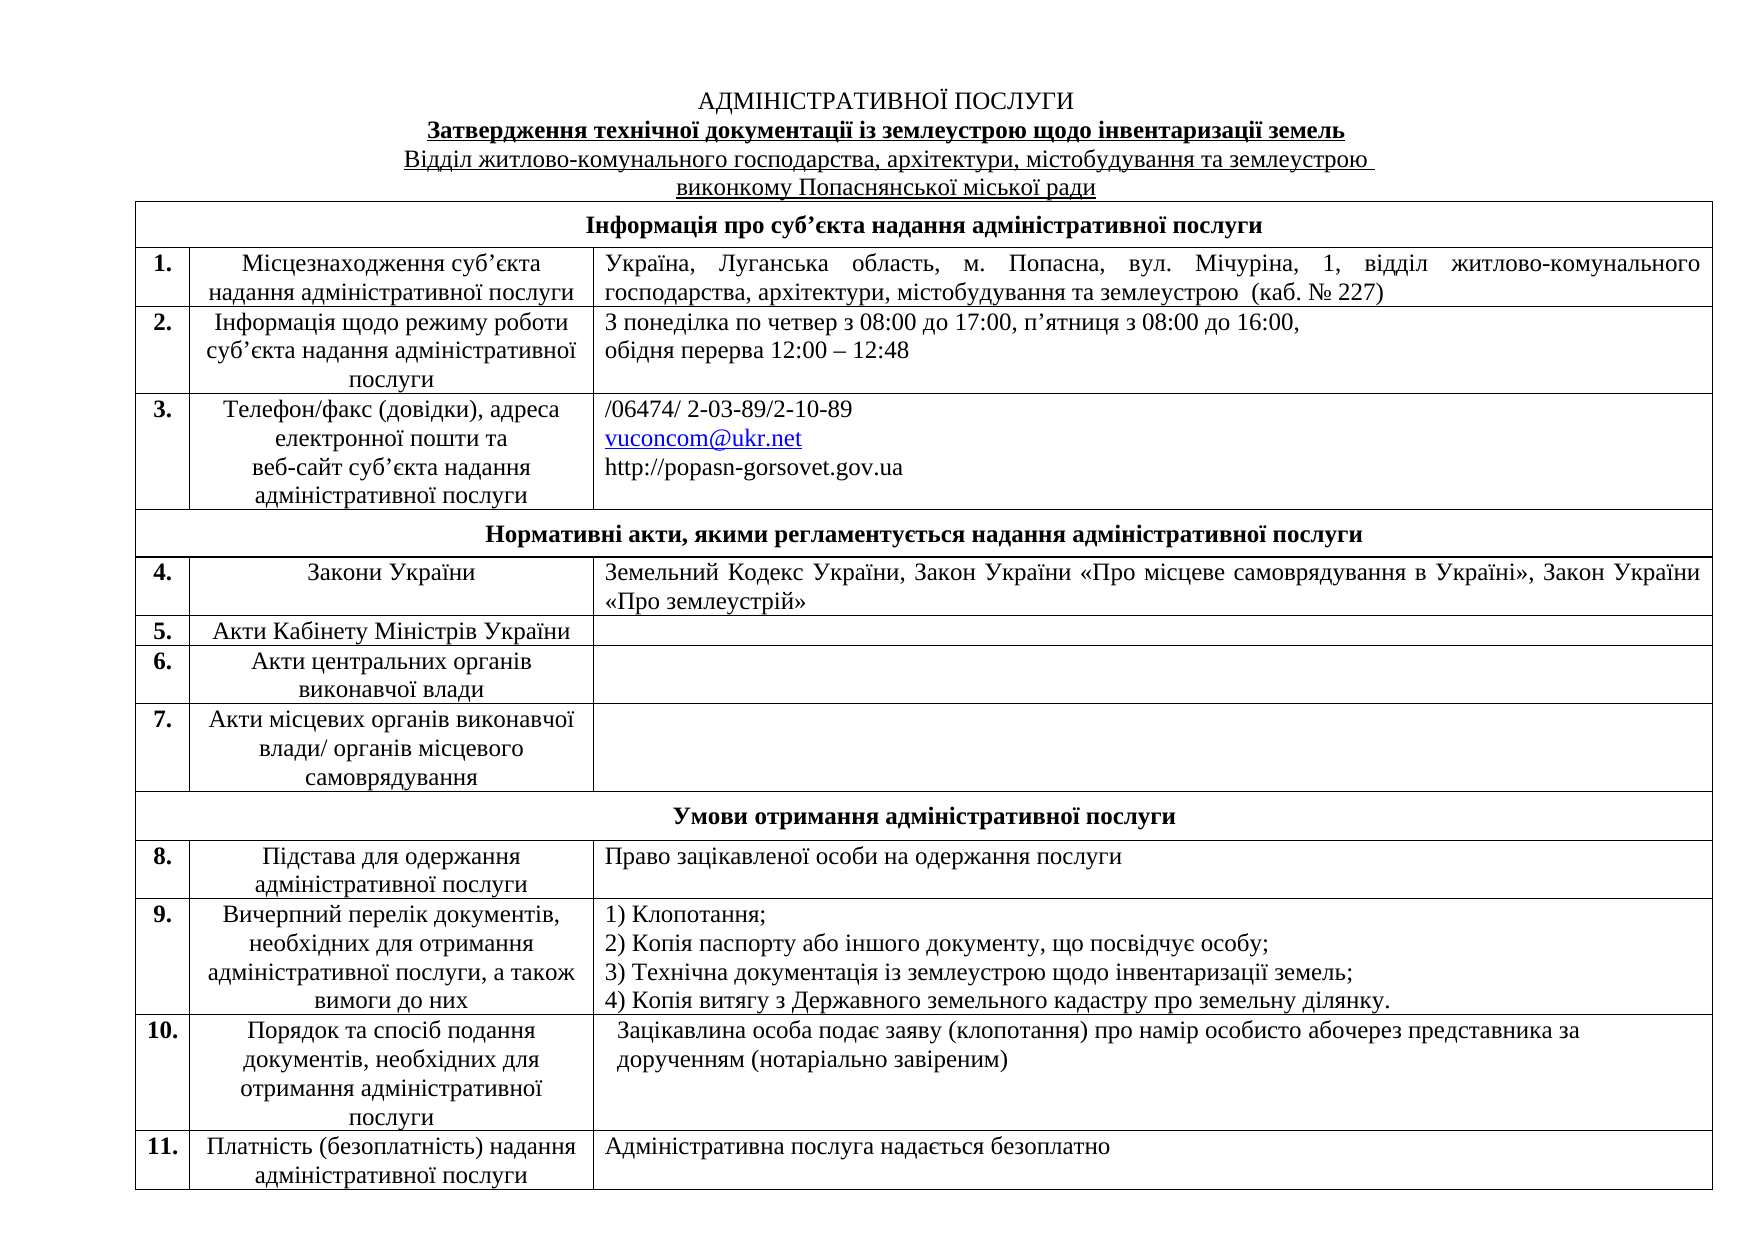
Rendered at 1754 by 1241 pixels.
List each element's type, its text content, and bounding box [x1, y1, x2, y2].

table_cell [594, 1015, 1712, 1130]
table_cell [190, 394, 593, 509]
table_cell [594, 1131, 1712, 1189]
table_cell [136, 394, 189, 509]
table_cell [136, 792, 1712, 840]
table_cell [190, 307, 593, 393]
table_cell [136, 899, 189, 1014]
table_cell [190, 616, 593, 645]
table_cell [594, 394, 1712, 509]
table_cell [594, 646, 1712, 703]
text виконкому Попаснянської міської ради [89, 172, 1683, 201]
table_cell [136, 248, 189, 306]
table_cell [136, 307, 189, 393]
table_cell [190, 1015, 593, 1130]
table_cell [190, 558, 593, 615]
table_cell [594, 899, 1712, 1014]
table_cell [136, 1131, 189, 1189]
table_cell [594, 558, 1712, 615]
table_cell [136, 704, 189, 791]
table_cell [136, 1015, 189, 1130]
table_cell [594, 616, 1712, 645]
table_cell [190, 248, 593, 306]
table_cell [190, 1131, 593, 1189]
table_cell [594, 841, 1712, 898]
text адміністративної послуги [89, 86, 1683, 115]
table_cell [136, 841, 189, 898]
text Відділ житлово-комунального господарства, архітектури, містобудування та землеустрою [89, 144, 1683, 172]
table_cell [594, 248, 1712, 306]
text Затвердження технічної документації із землеустрою щодо інвентаризації земель [89, 115, 1683, 144]
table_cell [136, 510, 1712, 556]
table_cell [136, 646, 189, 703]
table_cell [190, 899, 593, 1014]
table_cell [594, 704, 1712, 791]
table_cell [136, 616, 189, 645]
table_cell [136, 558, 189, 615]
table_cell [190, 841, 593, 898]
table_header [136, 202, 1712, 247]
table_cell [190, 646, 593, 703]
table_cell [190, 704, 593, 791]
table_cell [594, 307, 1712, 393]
